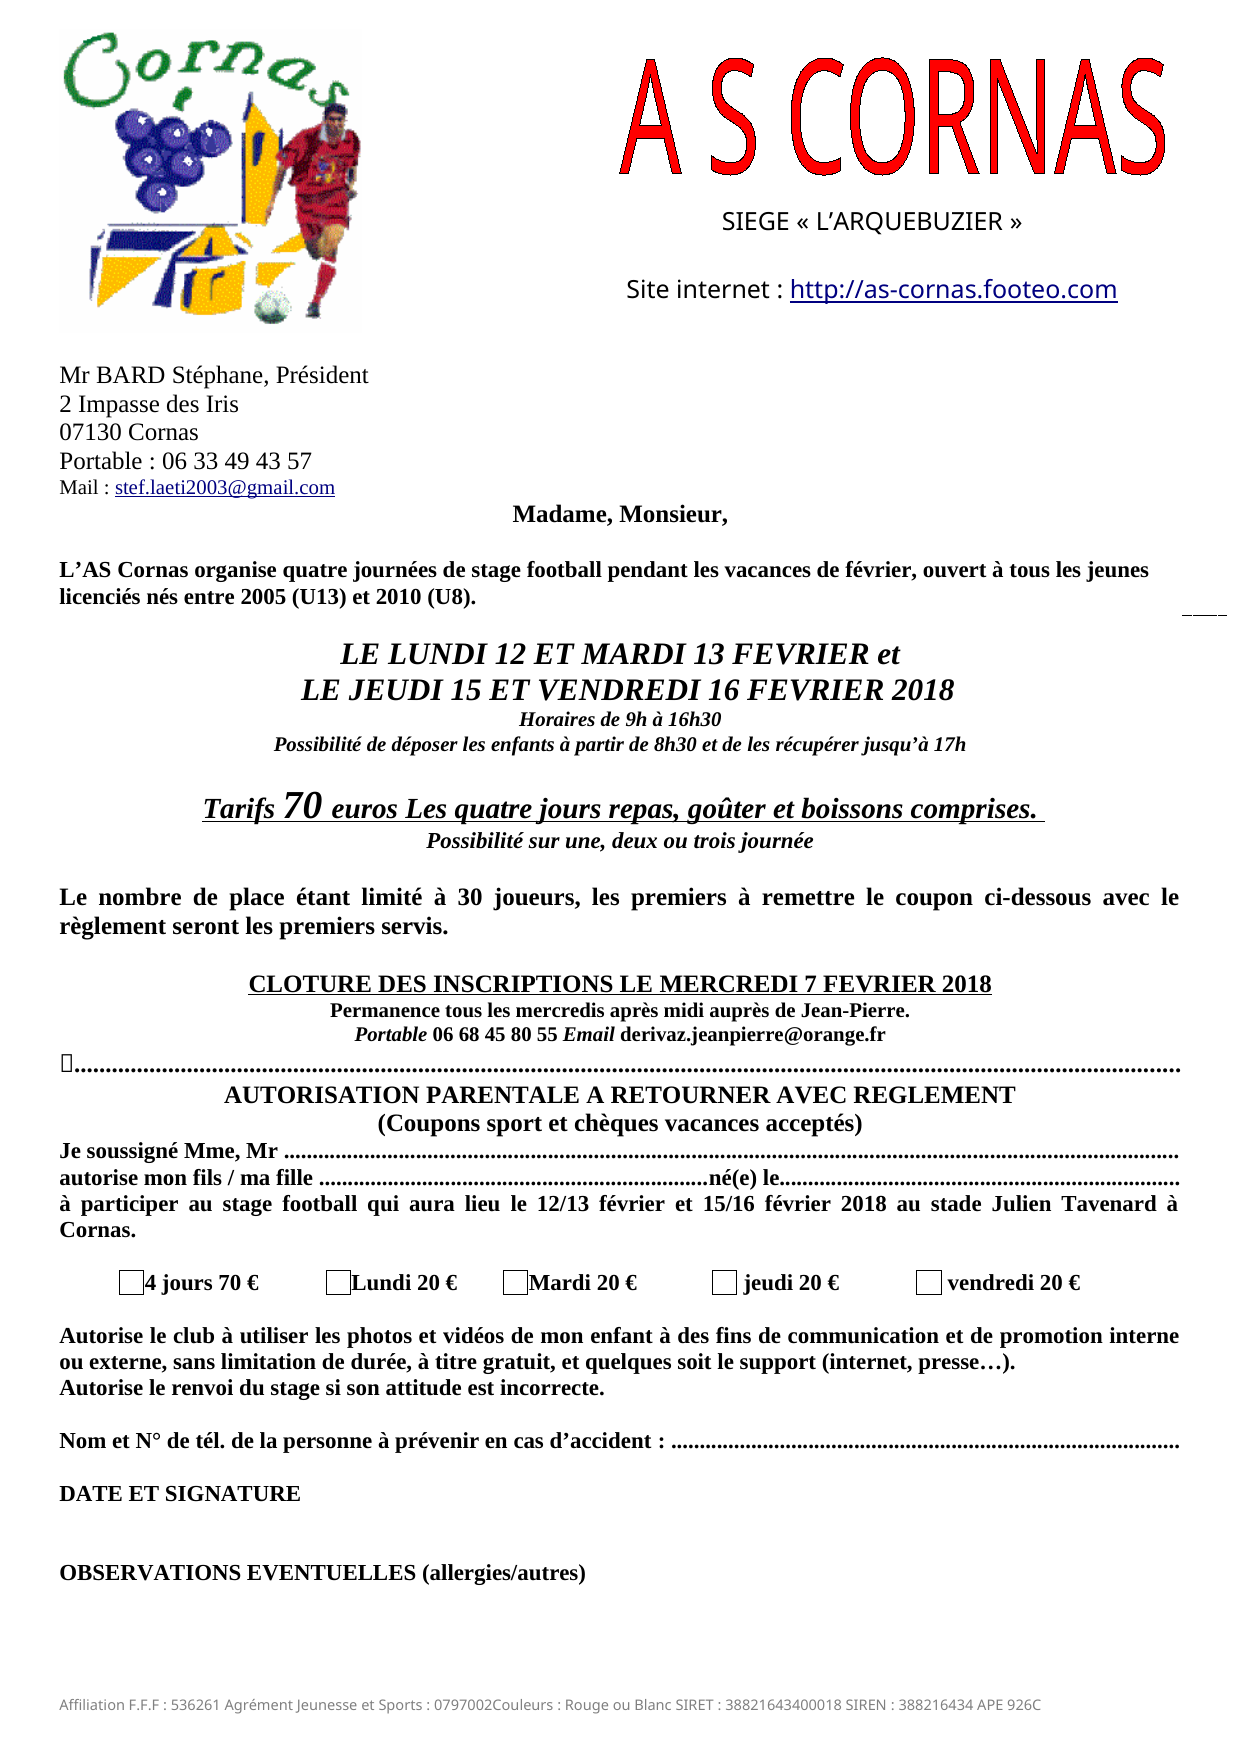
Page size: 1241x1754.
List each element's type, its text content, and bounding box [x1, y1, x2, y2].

text DATE ET SIGNATURE [59, 1480, 1181, 1506]
text 4 jours 70 € Lundi 20 € Mardi 20 € jeudi 20 € vendredi 20 € [59, 1269, 1181, 1295]
text OBSERVATIONS EVENTUELLES (allergies/autres) [59, 1559, 1181, 1585]
text Permanence tous les mercredis après midi auprès de Jean-Pierre. [59, 997, 1181, 1022]
table_header Mr BARD Stéphane, Président 2 Impasse des Iris 07130 Cornas Portable : 06 33 49 43 57 Mail : stef.laeti2003@gmail.com [59, 30, 601, 499]
text L’AS Cornas organise quatre journées de stage football pendant les vacances de février, ouvert à tous les jeunes licenciés nés entre 2005 (U13) et 2010 (U8). [59, 556, 1181, 609]
text Possibilité de déposer les enfants à partir de 8h30 et de les récupérer jusqu’à 17h [59, 731, 1181, 756]
text autorise mon fils / ma fille né(e) le [59, 1163, 1181, 1190]
text Autorise le renvoi du stage si son attitude est incorrecte. [59, 1374, 1181, 1401]
table_header SIEGE « L’ARQUEBUZIER » Site internet : http://as-cornas.footeo.com [601, 30, 1143, 499]
text Le nombre de place étant limité à 30 joueurs, les premiers à remettre le coupon ci-dessous avec le règlement seront les premiers servis. [59, 882, 1181, 940]
text AUTORISATION PARENTALE A RETOURNER AVEC REGLEMENT [59, 1080, 1181, 1108]
text Portable 06 68 45 80 55 Email derivaz.jeanpierre@orange.fr [59, 1022, 1181, 1046]
text LE LUNDI 12 ET MARDI 13 FEVRIER et [59, 636, 1181, 671]
text Madame, Monsieur, [59, 499, 1181, 528]
text (Coupons sport et chèques vacances acceptés) [59, 1108, 1181, 1137]
text Tarifs 70 euros Les quatre jours repas, goûter et boissons comprises. [59, 782, 1181, 827]
text CLOTURE DES INSCRIPTIONS LE MERCREDI 7 FEVRIER 2018 [59, 969, 1181, 997]
table_header [1143, 30, 1240, 499]
text LE JEUDI 15 ET VENDREDI 16 FEVRIER 2018 [59, 671, 1181, 707]
text Horaires de 9h à 16h30 [59, 707, 1181, 731]
text Je soussigné Mme, Mr [59, 1137, 1181, 1163]
text Possibilité sur une, deux ou trois journée [59, 827, 1181, 854]
text à participer au stage football qui aura lieu le 12/13 février et 15/16 février 2018 au stade Julien Tavenard à Cornas. [59, 1190, 1181, 1243]
text  [59, 1046, 1181, 1080]
text Nom et N° de tél. de la personne à prévenir en cas d’accident : [59, 1427, 1181, 1453]
text Autorise le club à utiliser les photos et vidéos de mon enfant à des fins de communication et de promotion interne ou externe, sans limitation de durée, à titre gratuit, et quelques soit le support (internet, presse…). [59, 1322, 1181, 1374]
